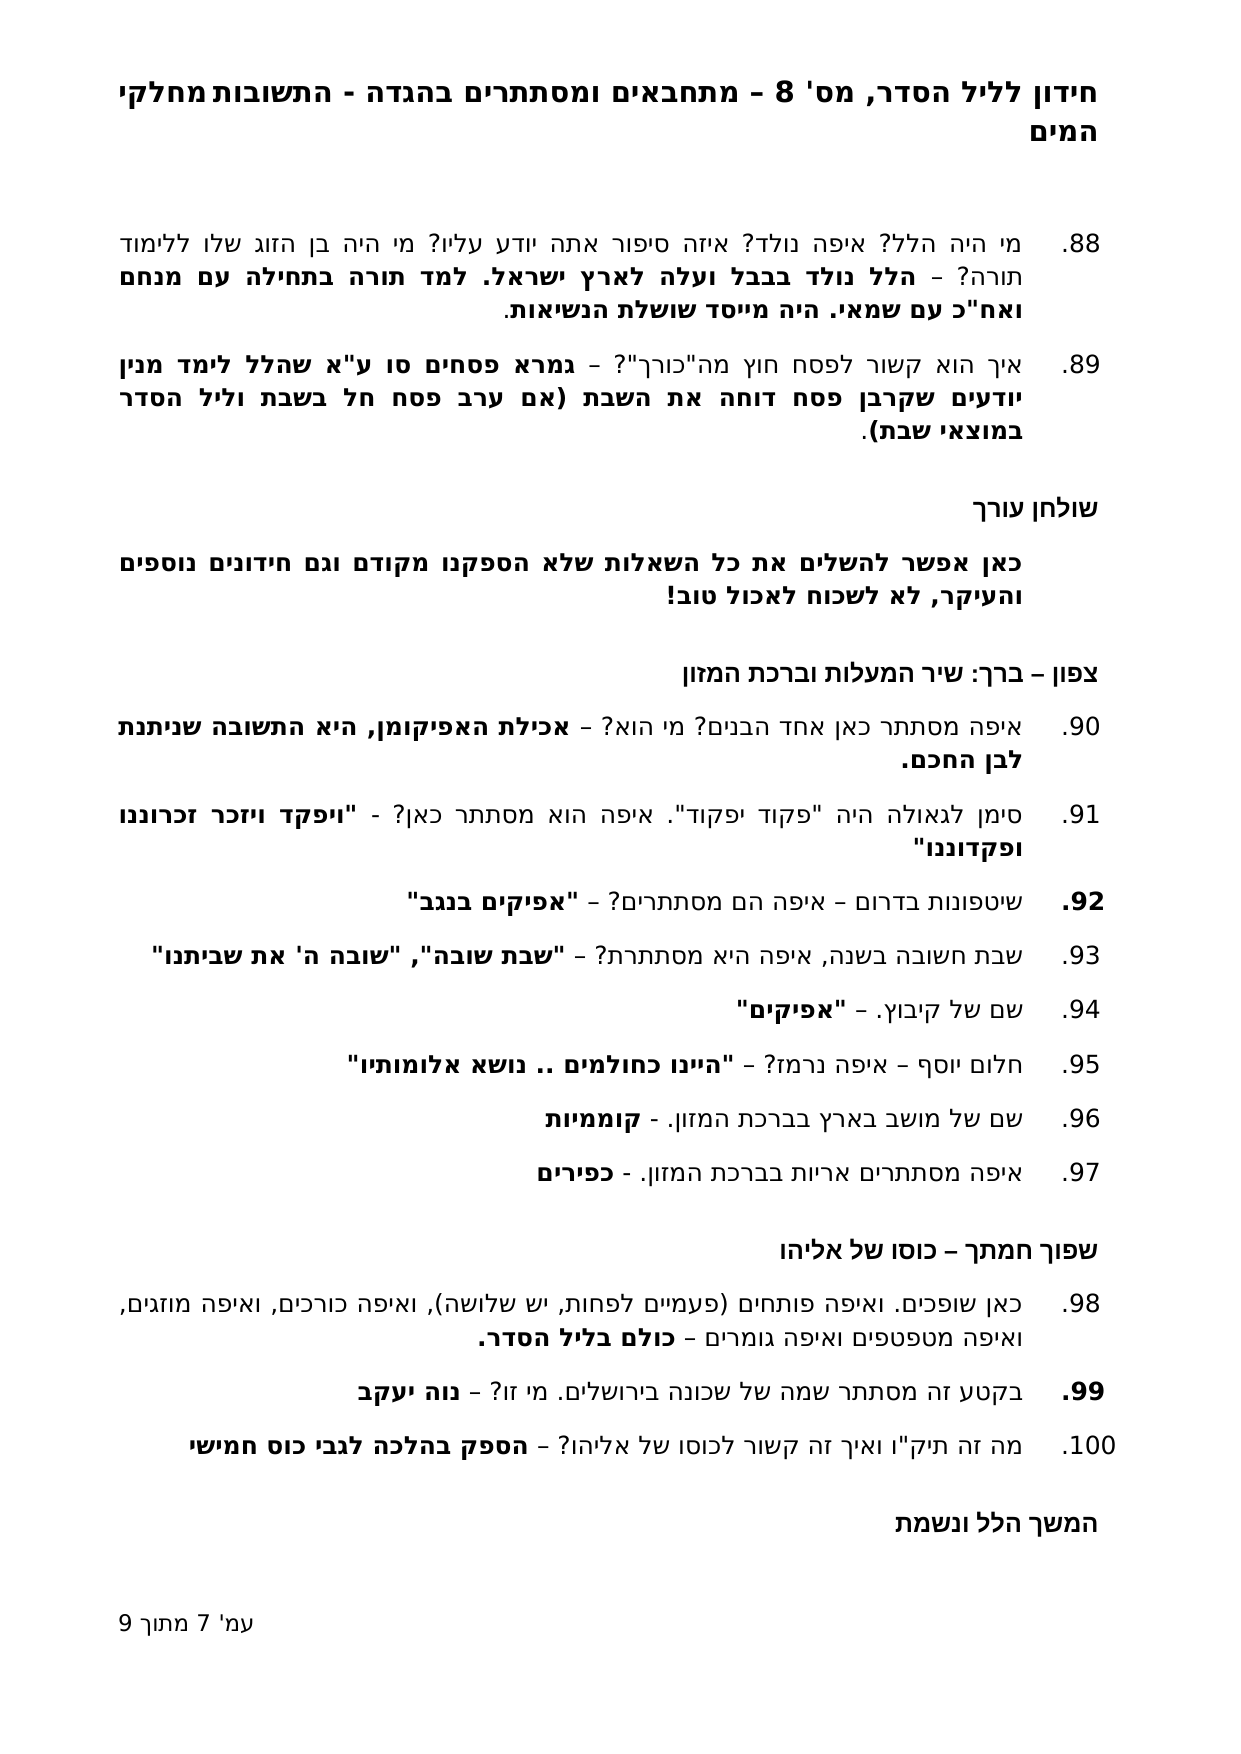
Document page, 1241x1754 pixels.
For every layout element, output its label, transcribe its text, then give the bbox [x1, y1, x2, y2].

list איך הוא קשור לפסח חוץ מה"כורך"? – גמרא פסחים סו ע"א שהלל לימד מנין יודעים שקרבן פסח דוחה את השבת (אם ערב פסח חל בשבת וליל הסדר במוצאי שבת). [118, 346, 1061, 446]
list בקטע זה מסתתר שמה של שכונה בירושלים. מי זו? – נוה יעקב [118, 1373, 1061, 1406]
text שולחן עורך [118, 491, 1098, 523]
list חלום יוסף – איפה נרמז? – "היינו כחולמים .. נושא אלומותיו" [118, 1046, 1061, 1079]
list מה זה תיק"ו ואיך זה קשור לכוסו של אליהו? – הספק בהלכה לגבי כוס חמישי [118, 1427, 1061, 1460]
text המשך הלל ונשמת [118, 1506, 1098, 1537]
list איפה מסתתר כאן אחד הבנים? מי הוא? – אכילת האפיקומן, היא התשובה שניתנת לבן החכם. [118, 708, 1061, 775]
text צפון – ברך: שיר המעלות וברכת המזון [118, 656, 1098, 687]
list איפה מסתתרים אריות בברכת המזון. - כפירים [118, 1154, 1061, 1187]
list שם של קיבוץ. – "אפיקים" [118, 991, 1061, 1025]
list כאן שופכים. ואיפה פותחים (פעמיים לפחות, יש שלושה), ואיפה כורכים, ואיפה מוזגים, ואיפה מטפטפים ואיפה גומרים – כולם בליל הסדר. [118, 1285, 1061, 1352]
list שם של מושב בארץ בברכת המזון. - קוממיות [118, 1100, 1061, 1133]
list שיטפונות בדרום – איפה הם מסתתרים? – "אפיקים בנגב" [118, 883, 1061, 916]
list מי היה הלל? איפה נולד? איזה סיפור אתה יודע עליו? מי היה בן הזוג שלו ללימוד תורה? – הלל נולד בבבל ועלה לארץ ישראל. למד תורה בתחילה עם מנחם ואח"כ עם שמאי. היה מייסד שושלת הנשיאות. [118, 225, 1061, 325]
list שבת חשובה בשנה, איפה היא מסתתרת? – "שבת שובה", "שובה ה' את שביתנו" [118, 937, 1061, 971]
text כאן אפשר להשלים את כל השאלות שלא הספקנו מקודם וגם חידונים נוספים והעיקר, לא לשכוח לאכול טוב! [118, 543, 1023, 610]
text שפוך חמתך – כוסו של אליהו [118, 1233, 1098, 1264]
list סימן לגאולה היה "פקוד יפקוד". איפה הוא מסתתר כאן? - "ויפקד ויזכר זכרוננו ופקדוננו" [118, 796, 1061, 862]
